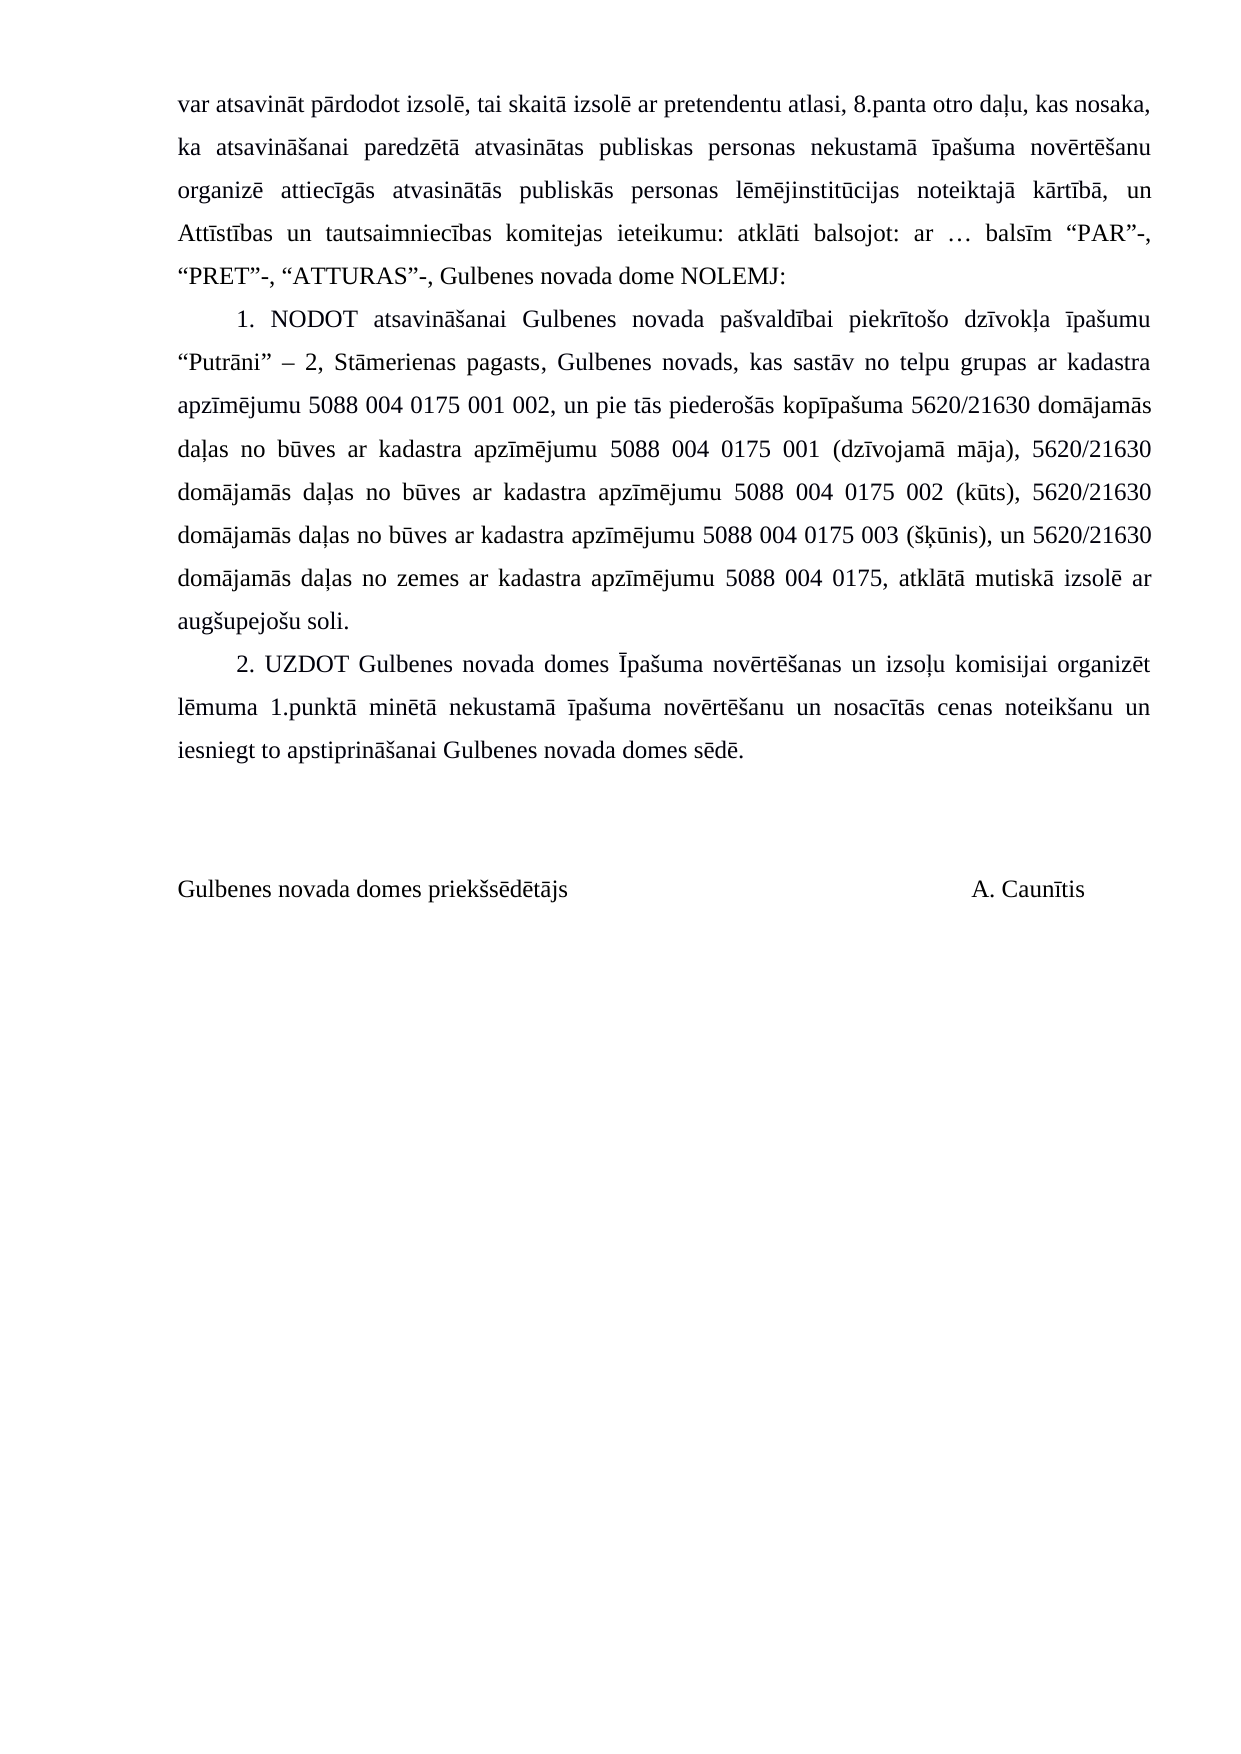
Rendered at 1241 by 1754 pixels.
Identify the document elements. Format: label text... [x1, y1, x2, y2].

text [177, 89, 1152, 290]
text 2. UZDOT Gulbenes novada domes Īpašuma novērtēšanas un izsoļu komisijai organizēt lēmuma 1.punktā minētā nekustamā īpašuma novērtēšanu un nosacītās cenas noteikšanu un iesniegt to apstiprināšanai Gulbenes novada domes sēdē. [177, 649, 1152, 764]
text Gulbenes novada domes priekšsēdētājs A. Caunītis [177, 874, 1152, 903]
text 1. NODOT atsavināšanai Gulbenes novada pašvaldībai piekrītošo dzīvokļa īpašumu “Putrāni” – 2, Stāmerienas pagasts, Gulbenes novads, kas sastāv no telpu grupas ar kadastra apzīmējumu 5088 004 0175 001 002, un pie tās piederošās kopīpašuma 5620/21630 domājamās daļas no būves ar kadastra apzīmējumu 5088 004 0175 001 (dzīvojamā māja), 5620/21630 domājamās daļas no būves ar kadastra apzīmējumu 5088 004 0175 002 (kūts), 5620/21630 domājamās daļas no būves ar kadastra apzīmējumu 5088 004 0175 003 (šķūnis), un 5620/21630 domājamās daļas no zemes ar kadastra apzīmējumu 5088 004 0175, atklātā mutiskā izsolē ar augšupejošu soli. [177, 304, 1152, 635]
